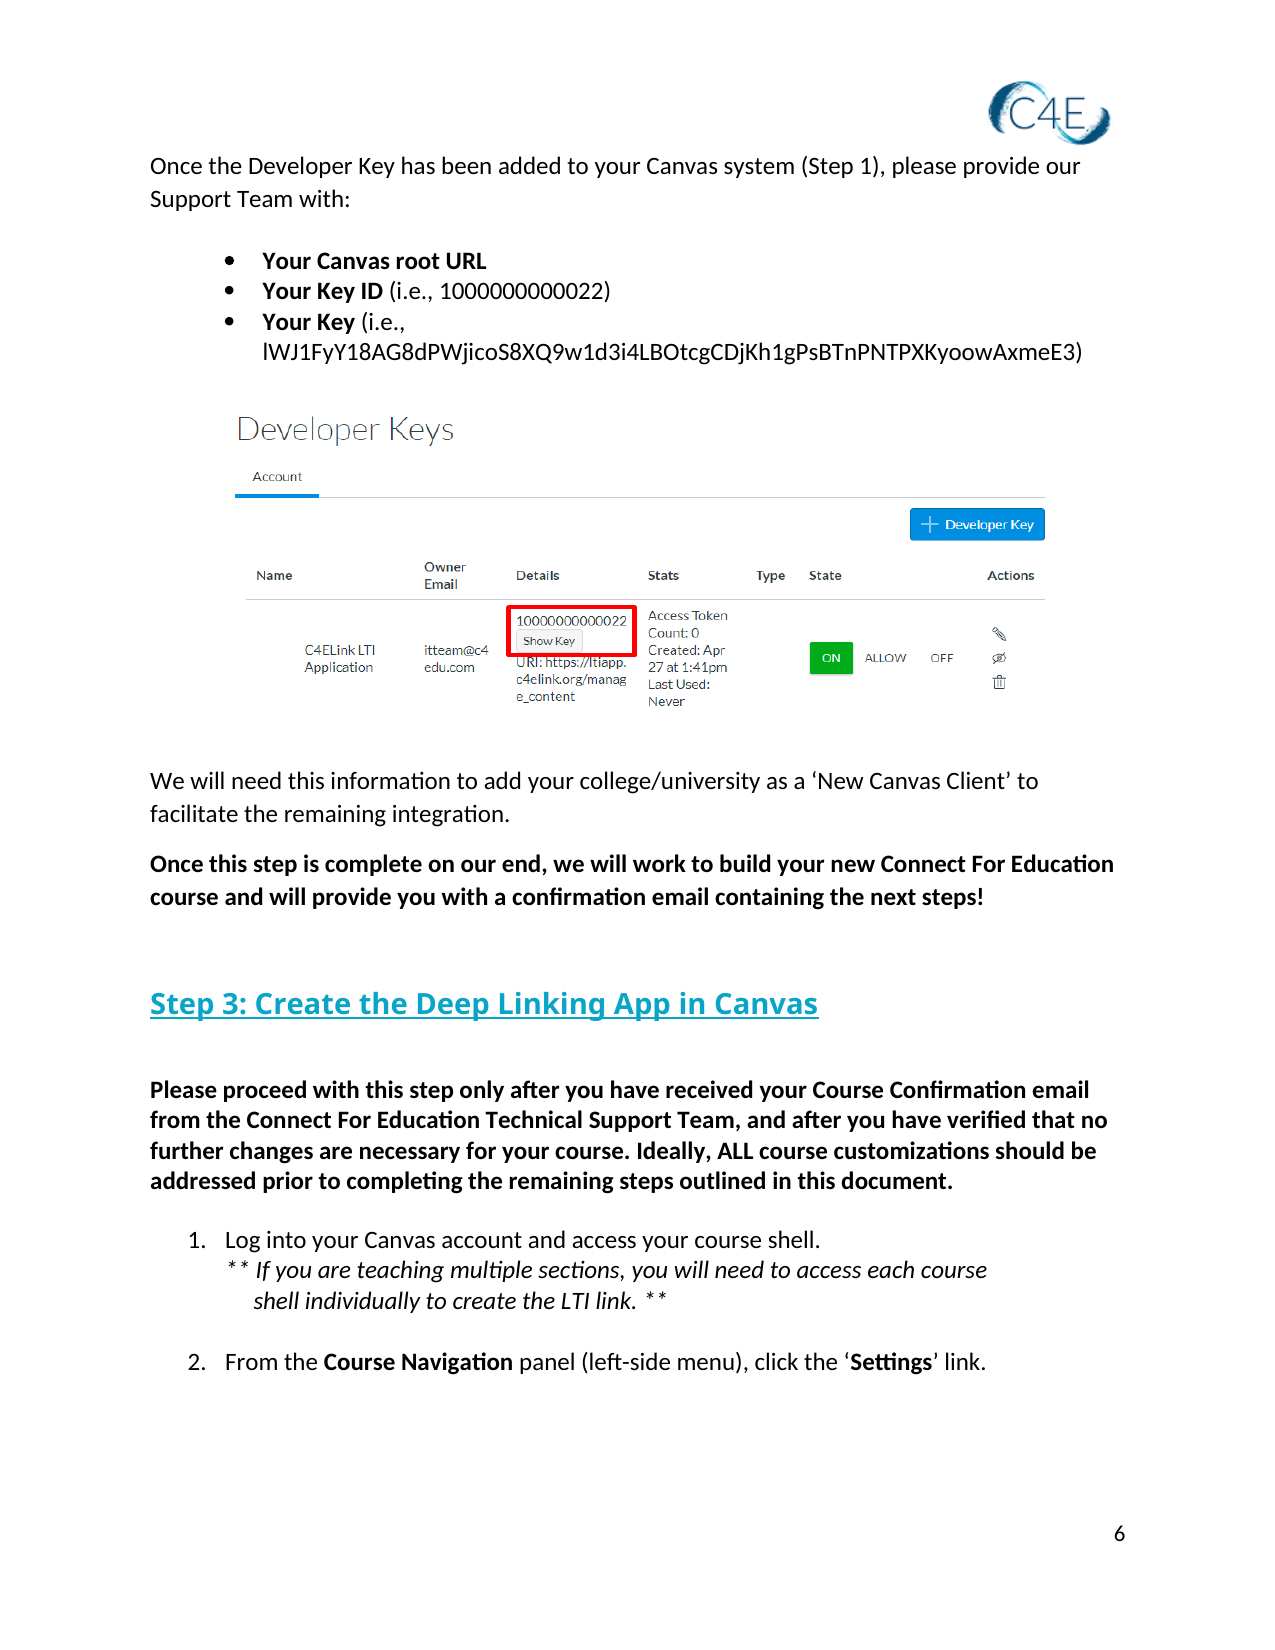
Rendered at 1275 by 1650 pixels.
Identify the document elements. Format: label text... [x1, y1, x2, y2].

text Please proceed with this step only after you have received your Course Confirmation email from the Connect For Education Technical Support Team, and after you have verified that no further changes are necessary for your course. Ideally, ALL course customizations should be addressed prior to completing the remaining steps outlined in this document. [150, 1074, 1125, 1196]
list Your Key (i.e., lWJ1FyY18AG8dPWjicoS8XQ9w1d3i4LBOtcgCDjKh1gPsBTnPNTPXKyoowAxmeE3) [225, 306, 1125, 367]
list Your Canvas root URL [225, 245, 1125, 276]
list From the Course Navigation panel (left-side menu), click the ‘Settings’ link. [187, 1346, 1125, 1376]
picture [975, 75, 1125, 149]
list Log into your Canvas account and access your course shell. [187, 1224, 1125, 1254]
subtitle Step 3: Create the Deep Linking App in Canvas [150, 983, 1125, 1071]
text We will need this information to add your college/university as a ‘New Canvas Client’ to facilitate the remaining integration. [150, 765, 1125, 829]
picture [228, 396, 1047, 716]
text ** If you are teaching multiple sections, you will need to access each course [225, 1254, 1125, 1285]
text shell individually to create the LTI link. ** [225, 1285, 1125, 1315]
text Once the Developer Key has been added to your Canvas system (Step 1), please provide our Support Team with: [150, 150, 1125, 213]
list Your Key ID (i.e., 1000000000022) [225, 276, 1125, 306]
text Once this step is complete on our end, we will work to build your new Connect For Education course and will provide you with a confirmation email containing the next steps! [150, 848, 1125, 911]
